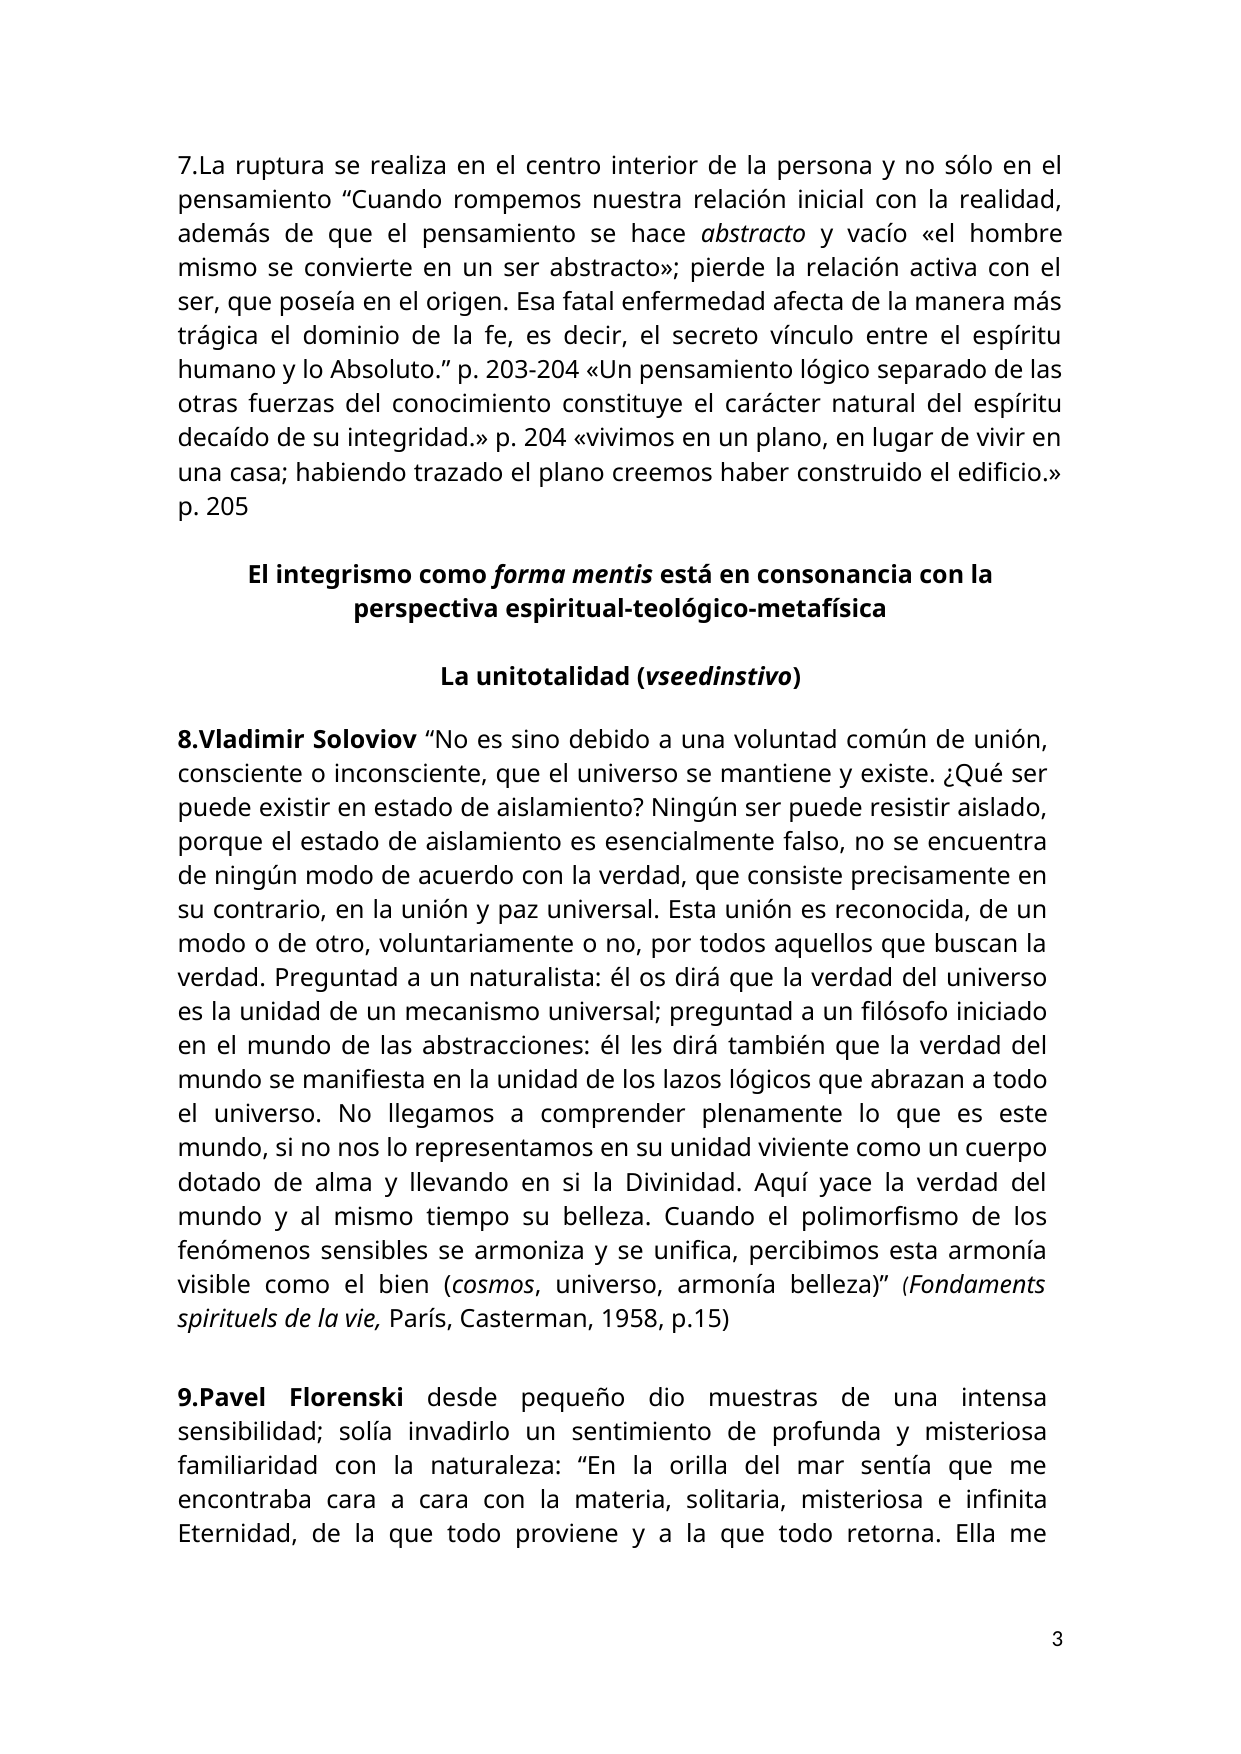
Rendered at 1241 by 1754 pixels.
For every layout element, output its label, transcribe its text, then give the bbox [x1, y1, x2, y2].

list El integrismo como forma mentis está en consonancia con la perspectiva espiritual-teológico-metafísica [177, 556, 1063, 624]
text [177, 1380, 1048, 1550]
text 8.Vladimir Soloviov “No es sino debido a una voluntad común de unión, consciente o inconsciente, que el universo se mantiene y existe. ¿Qué ser puede existir en estado de aislamiento? Ningún ser puede resistir aislado, porque el estado de aislamiento es esencialmente falso, no se encuentra de ningún modo de acuerdo con la verdad, que consiste precisamente en su contrario, en la unión y paz universal. Esta unión es reconocida, de un modo o de otro, voluntariamente o no, por todos aquellos que buscan la verdad. Preguntad a un naturalista: él os dirá que la verdad del universo es la unidad de un mecanismo universal; preguntad a un filósofo iniciado en el mundo de las abstracciones: él les dirá también que la verdad del mundo se manifiesta en la unidad de los lazos lógicos que abrazan a todo el universo. No llegamos a comprender plenamente lo que es este mundo, si no nos lo representamos en su unidad viviente como un cuerpo dotado de alma y llevando en si la Divinidad. Aquí yace la verdad del mundo y al mismo tiempo su belleza. Cuando el polimorfismo de los fenómenos sensibles se armoniza y se unifica, percibimos esta armonía visible como el bien (cosmos, universo, armonía belleza)” (Fondaments spirituels de la vie, París, Casterman, 1958, p.15) [177, 721, 1048, 1334]
text 7.La ruptura se realiza en el centro interior de la persona y no sólo en el pensamiento “Cuando rompemos nuestra relación inicial con la realidad, además de que el pensamiento se hace abstracto y vacío «el hombre mismo se convierte en un ser abstracto»; pierde la relación activa con el ser, que poseía en el origen. Esa fatal enfermedad afecta de la manera más trágica el dominio de la fe, es decir, el secreto vínculo entre el espíritu humano y lo Absoluto.” p. 203-204 «Un pensamiento lógico separado de las otras fuerzas del conocimiento constituye el carácter natural del espíritu decaído de su integridad.» p. 204 «vivimos en un plano, en lugar de vivir en una casa; habiendo trazado el plano creemos haber construido el edificio.» p. 205 [177, 148, 1063, 522]
list La unitotalidad (vseedinstivo) [177, 658, 1063, 693]
